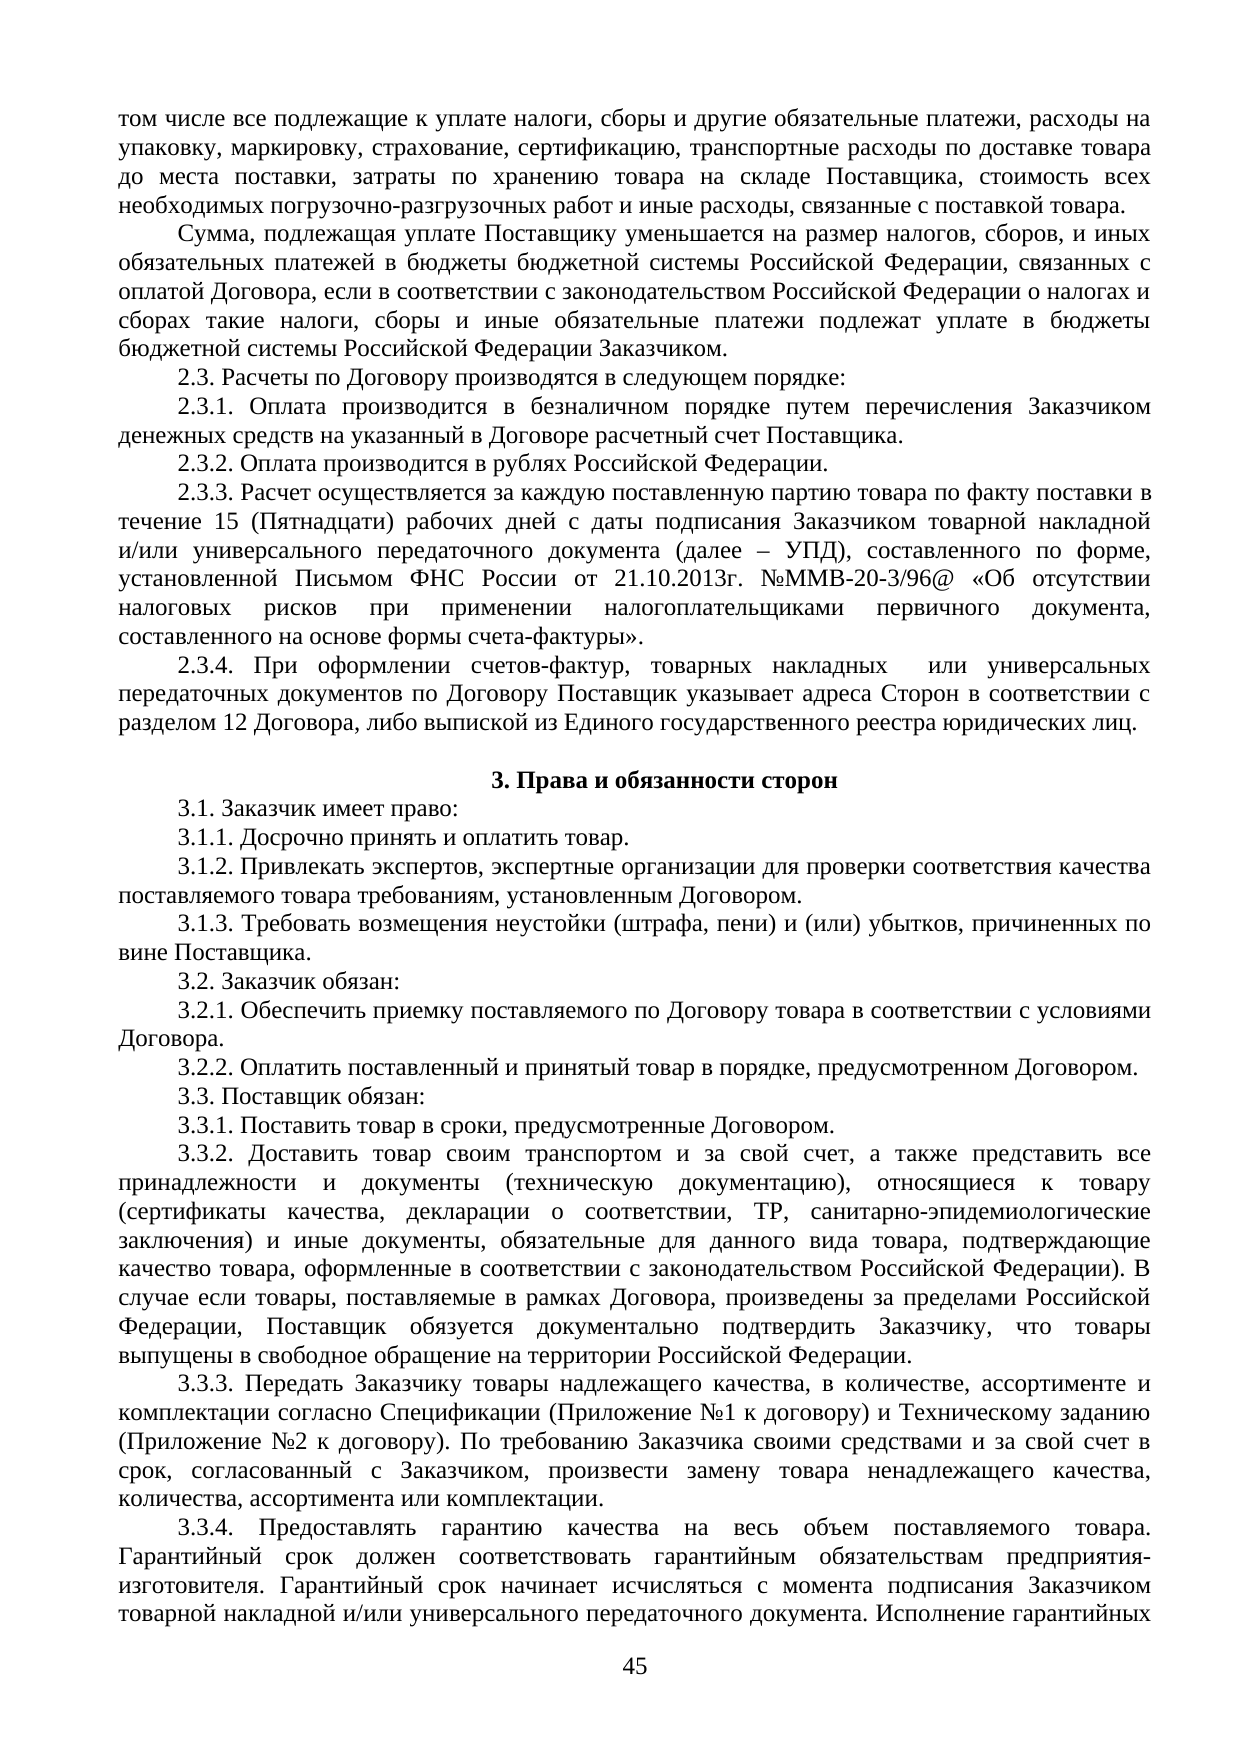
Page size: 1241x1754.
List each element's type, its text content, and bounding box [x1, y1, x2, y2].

text 3.2. Заказчик обязан: [118, 966, 1152, 995]
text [118, 103, 1152, 218]
text 2.3. Расчеты по Договору производятся в следующем порядке: [118, 362, 1152, 391]
text 3.2.1. Обеспечить приемку поставляемого по Договору товара в соответствии с условиями Договора. [118, 995, 1152, 1052]
text 2.3.1. Оплата производится в безналичном порядке путем перечисления Заказчиком денежных средств на указанный в Договоре расчетный счет Поставщика. [118, 391, 1152, 448]
text 3.3.2. Доставить товар своим транспортом и за свой счет, а также представить все принадлежности и документы (техническую документацию), относящиеся к товару (сертификаты качества, декларации о соответствии, ТР, санитарно-эпидемиологические заключения) и иные документы, обязательные для данного вида товара, подтверждающие качество товара, оформленные в соответствии с законодательством Российской Федерации). В случае если товары, поставляемые в рамках Договора, произведены за пределами Российской Федерации, Поставщик обязуется документально подтвердить Заказчику, что товары выпущены в свободное обращение на территории Российской Федерации. [118, 1138, 1152, 1368]
text 3.1.3. Требовать возмещения неустойки (штрафа, пени) и (или) убытков, причиненных по вине Поставщика. [118, 908, 1152, 966]
text 2.3.4. При оформлении счетов-фактур, товарных накладных или универсальных передаточных документов по Договору Поставщик указывает адреса Сторон в соответствии с разделом 12 Договора, либо выпиской из Единого государственного реестра юридических лиц. [118, 650, 1152, 736]
text 3.2.2. Оплатить поставленный и принятый товар в порядке, предусмотренном Договором. [118, 1052, 1152, 1081]
text Сумма, подлежащая уплате Поставщику уменьшается на размер налогов, сборов, и иных обязательных платежей в бюджеты бюджетной системы Российской Федерации, связанных с оплатой Договора, если в соответствии с законодательством Российской Федерации о налогах и сборах такие налоги, сборы и иные обязательные платежи подлежат уплате в бюджеты бюджетной системы Российской Федерации Заказчиком. [118, 218, 1152, 362]
text 3.3.1. Поставить товар в сроки, предусмотренные Договором. [118, 1110, 1152, 1138]
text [118, 1512, 1152, 1627]
text 3.1. Заказчик имеет право: [118, 793, 1152, 822]
text 3. Права и обязанности сторон [118, 765, 1152, 793]
text 3.1.1. Досрочно принять и оплатить товар. [118, 822, 1152, 851]
text 3.1.2. Привлекать экспертов, экспертные организации для проверки соответствия качества поставляемого товара требованиям, установленным Договором. [118, 851, 1152, 908]
text 2.3.2. Оплата производится в рублях Российской Федерации. [118, 448, 1152, 477]
text 2.3.3. Расчет осуществляется за каждую поставленную партию товара по факту поставки в течение 15 (Пятнадцати) рабочих дней с даты подписания Заказчиком товарной накладной и/или универсального передаточного документа (далее – УПД), составленного по форме, установленной Письмом ФНС России от 21.10.2013г. №ММВ-20-3/96@ «Об отсутствии налоговых рисков при применении налогоплательщиками первичного документа, составленного на основе формы счета-фактуры». [118, 477, 1152, 650]
text 3.3.3. Передать Заказчику товары надлежащего качества, в количестве, ассортименте и комплектации согласно Спецификации (Приложение №1 к договору) и Техническому заданию (Приложение №2 к договору). По требованию Заказчика своими средствами и за свой счет в срок, согласованный с Заказчиком, произвести замену товара ненадлежащего качества, количества, ассортимента или комплектации. [118, 1368, 1152, 1512]
text 3.3. Поставщик обязан: [118, 1081, 1152, 1110]
